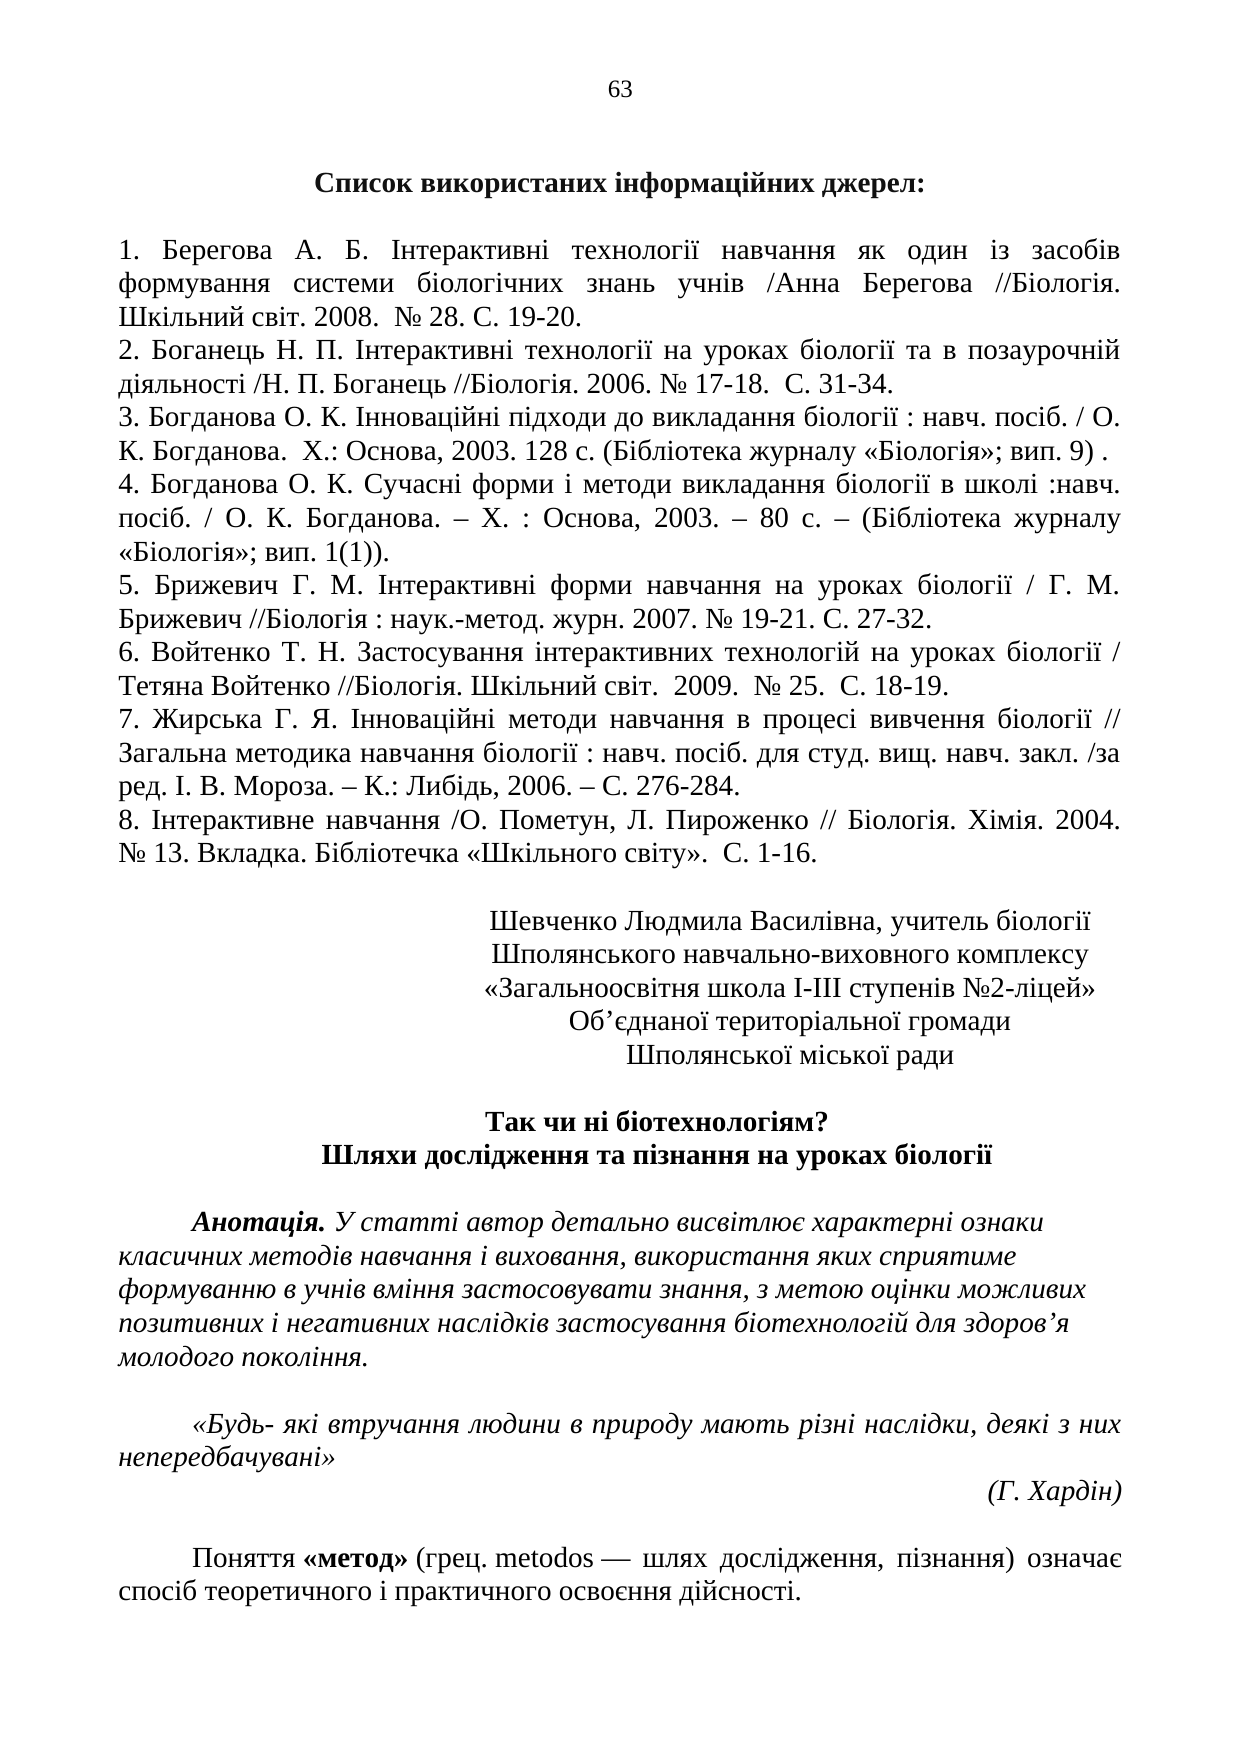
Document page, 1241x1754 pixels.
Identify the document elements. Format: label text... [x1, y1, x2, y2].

text Анотація. У статті автор детально висвітлює характерні ознаки класичних методів навчання і виховання, використання яких сприятиме формуванню в учнів вміння застосовувати знання, з метою оцінки можливих позитивних і негативних наслідків застосування біотехнологій для здоров’я молодого покоління. [118, 1204, 1122, 1372]
text 7. Жирська Г. Я. Інноваційні методи навчання в процесі вивчення біології // Загальна методика навчання біології : навч. посіб. для студ. вищ. навч. закл. /за ред. І. В. Мороза. – К.: Либідь, 2006. – С. 276-284. [118, 701, 1122, 802]
text «Загальноосвітня школа І-ІІІ ступенів №2-ліцей» [458, 970, 1122, 1003]
text Шполянської міської ради [458, 1037, 1122, 1070]
text 8. Інтерактивне навчання /О. Пометун, Л. Пироженко // Біологія. Хімія. 2004. № 13. Вкладка. Бібліотечка «Шкільного світу». С. 1-16. [118, 802, 1122, 869]
text Шполянського навчально-виховного комплексу [458, 936, 1122, 970]
text Поняття «метод» (грец. metodos — шлях дослідження, пізнання) означає спосіб теоретичного і практичного освоєння дійсності. [118, 1540, 1122, 1607]
text Об’єднаної територіальної громади [458, 1003, 1122, 1037]
text Шляхи дослідження та пізнання на уроках біології [118, 1137, 1122, 1171]
text Список використаних інформаційних джерел: [118, 165, 1122, 198]
text Так чи ні біотехнологіям? [118, 1104, 1122, 1137]
text 4. Богданова О. К. Сучасні форми і методи викладання біології в школі :навч. посіб. / О. К. Богданова. – Х. : Основа, 2003. – 80 с. – (Бібліотека журналу «Біологія»; вип. 1(1)). [118, 467, 1122, 567]
text Шевченко Людмила Василівна, учитель біології [458, 903, 1122, 936]
text 3. Богданова О. К. Інноваційні підходи до викладання біології : навч. посіб. / О. К. Богданова. Х.: Основа, 2003. 128 с. (Бібліотека журналу «Біологія»; вип. 9) . [118, 399, 1122, 467]
text 6. Войтенко Т. Н. Застосування інтерактивних технологій на уроках біології / Тетяна Войтенко //Біологія. Шкільний світ. 2009. № 25. С. 18-19. [118, 634, 1122, 701]
text (Г. Хардін) [118, 1473, 1122, 1506]
text 2. Боганець Н. П. Інтерактивні технології на уроках біології та в позаурочній діяльності /Н. П. Боганець //Біологія. 2006. № 17-18. С. 31-34. [118, 332, 1122, 399]
text «Будь- які втручання людини в природу мають різні наслідки, деякі з них непередбачувані» [118, 1406, 1122, 1473]
text 5. Брижевич Г. М. Інтерактивні форми навчання на уроках біології / Г. М. Брижевич //Біологія : наук.-метод. журн. 2007. № 19-21. С. 27-32. [118, 567, 1122, 634]
text 1. Берегова А. Б. Інтерактивні технології навчання як один із засобів формування системи біологічних знань учнів /Анна Берегова //Біологія. Шкільний світ. 2008. № 28. С. 19-20. [118, 232, 1122, 332]
